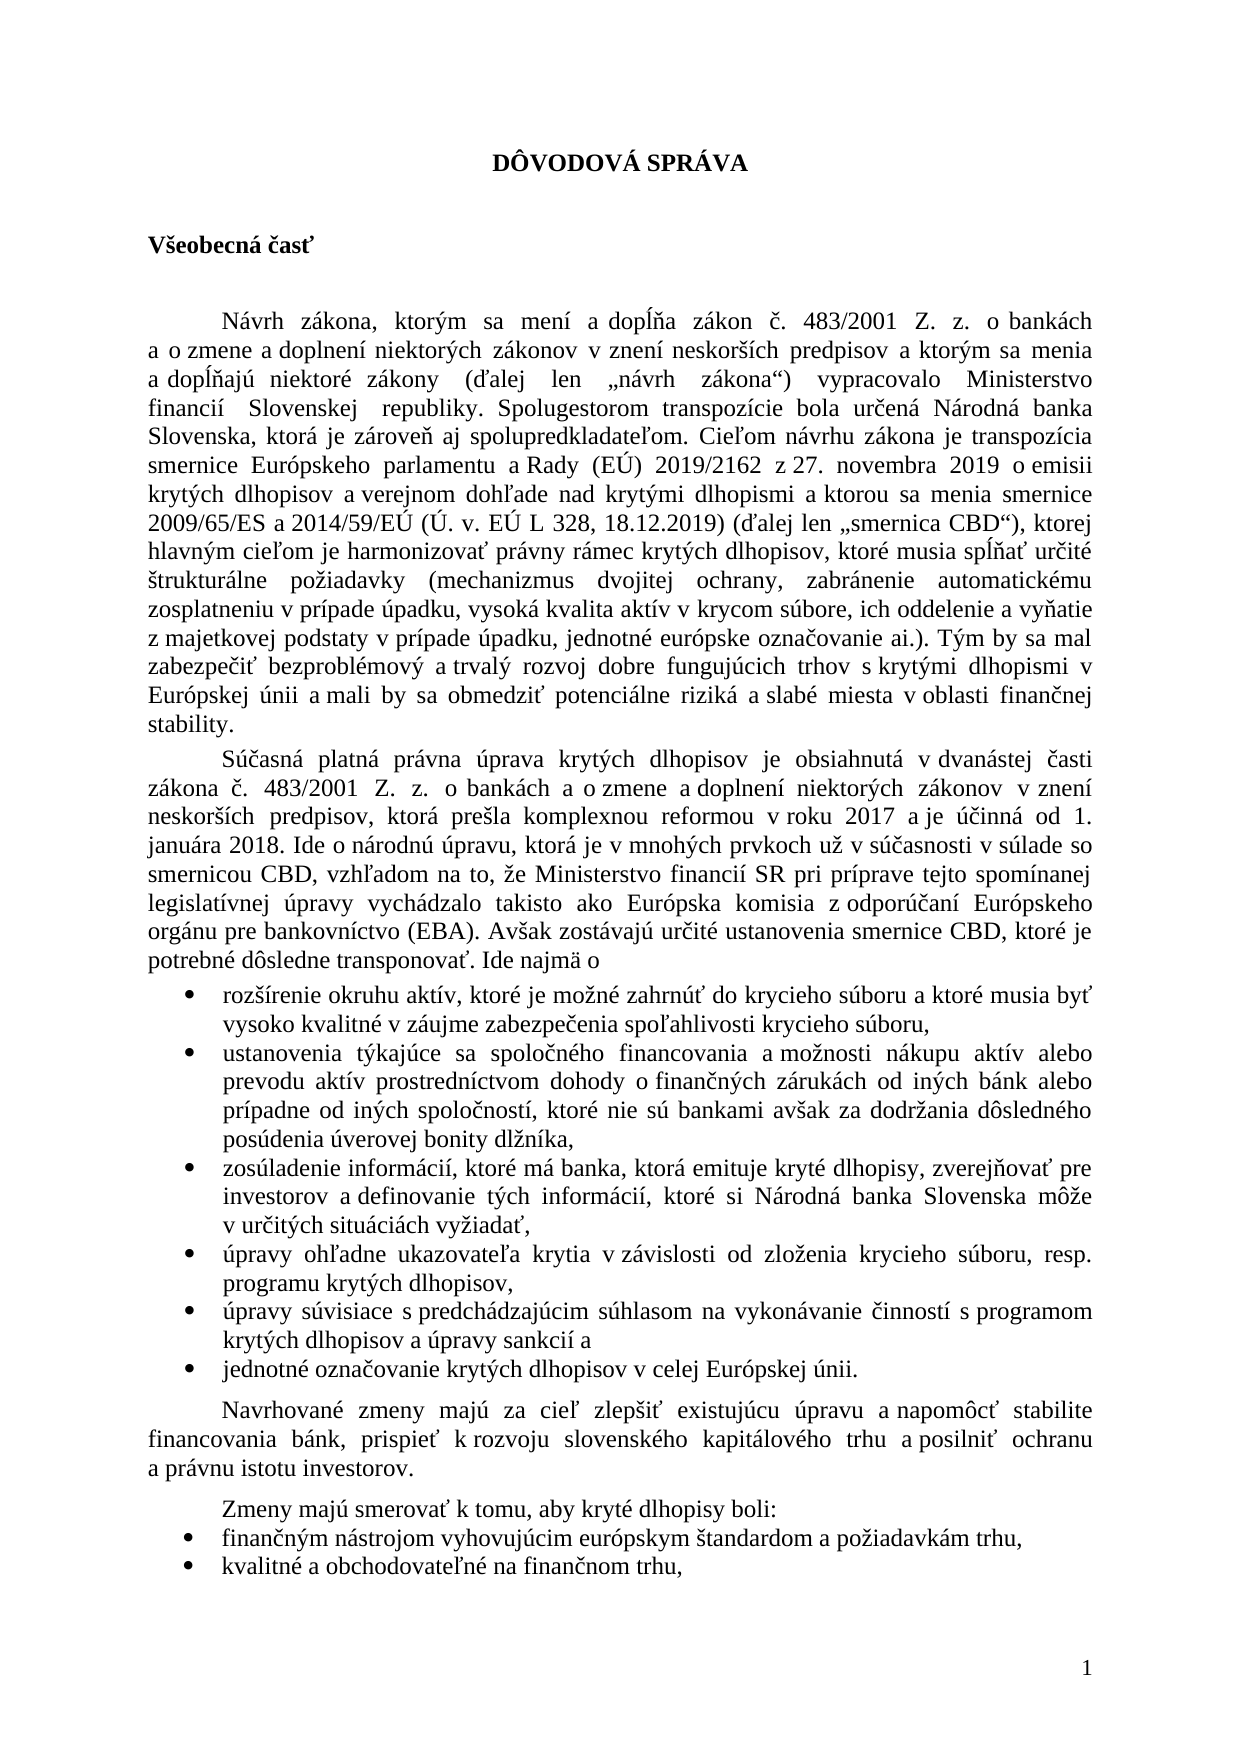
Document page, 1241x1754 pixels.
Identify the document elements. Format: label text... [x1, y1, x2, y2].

list ustanovenia týkajúce sa spoločného financovania a možnosti nákupu aktív alebo prevodu aktív prostredníctvom dohody o finančných zárukách od iných bánk alebo prípadne od iných spoločností, ktoré nie sú bankami avšak za dodržania dôsledného posúdenia úverovej bonity dlžníka, [185, 1038, 1093, 1153]
text Súčasná platná právna úprava krytých dlhopisov je obsiahnutá v dvanástej časti zákona č. 483/2001 Z. z. o bankách a o zmene a doplnení niektorých zákonov v znení neskorších predpisov, ktorá prešla komplexnou reformou v roku 2017 a je účinná od 1. januára 2018. Ide o národnú úpravu, ktorá je v mnohých prvkoch už v súčasnosti v súlade so smernicou CBD, vzhľadom na to, že Ministerstvo financií SR pri príprave tejto spomínanej legislatívnej úpravy vychádzalo takisto ako Európska komisia z odporúčaní Európskeho orgánu pre bankovníctvo (EBA). Avšak zostávajú určité ustanovenia smernice CBD, ktoré je potrebné dôsledne transponovať. Ide najmä o [148, 744, 1093, 974]
text Zmeny majú smerovať k tomu, aby kryté dlhopisy boli: [148, 1494, 1093, 1523]
list úpravy súvisiace s predchádzajúcim súhlasom na vykonávanie činností s programom krytých dlhopisov a úpravy sankcií a [185, 1296, 1093, 1354]
list rozšírenie okruhu aktív, ktoré je možné zahrnúť do krycieho súboru a ktoré musia byť vysoko kvalitné v záujme zabezpečenia spoľahlivosti krycieho súboru, [185, 980, 1093, 1038]
text Navrhované zmeny majú za cieľ zlepšiť existujúcu úpravu a napomôcť stabilite financovania bánk, prispieť k rozvoju slovenského kapitálového trhu a posilniť ochranu a právnu istotu investorov. [148, 1395, 1093, 1481]
list zosúladenie informácií, ktoré má banka, ktorá emituje kryté dlhopisy, zverejňovať pre investorov a definovanie tých informácií, ktoré si Národná banka Slovenska môže v určitých situáciách vyžiadať, [185, 1153, 1093, 1239]
text Návrh zákona, ktorým sa mení a dopĺňa zákon č. 483/2001 Z. z. o bankách a o zmene a doplnení niektorých zákonov v znení neskorších predpisov a ktorým sa menia a dopĺňajú niektoré zákony (ďalej len „návrh zákona“) vypracovalo Ministerstvo financií Slovenskej republiky. Spolugestorom transpozície bola určená Národná banka Slovenska, ktorá je zároveň aj spolupredkladateľom. Cieľom návrhu zákona je transpozícia smernice Európskeho parlamentu a Rady (EÚ) 2019/2162 z 27. novembra 2019 o emisii krytých dlhopisov a verejnom dohľade nad krytými dlhopismi a ktorou sa menia smernice 2009/65/ES a 2014/59/EÚ (Ú. v. EÚ L 328, 18.12.2019) (ďalej len „smernica CBD“), ktorej hlavným cieľom je harmonizovať právny rámec krytých dlhopisov, ktoré musia spĺňať určité štrukturálne požiadavky (mechanizmus dvojitej ochrany, zabránenie automatickému zosplatneniu v prípade úpadku, vysoká kvalita aktív v krycom súbore, ich oddelenie a vyňatie z majetkovej podstaty v prípade úpadku, jednotné európske označovanie ai.). Tým by sa mal zabezpečiť bezproblémový a trvalý rozvoj dobre fungujúcich trhov s krytými dlhopismi v Európskej únii a mali by sa obmedziť potenciálne riziká a slabé miesta v oblasti finančnej stability. [148, 306, 1093, 738]
text Všeobecná časť [148, 230, 1093, 259]
text DôVODOVá správa [148, 148, 1093, 176]
list finančným nástrojom vyhovujúcim európskym štandardom a požiadavkám trhu, [184, 1523, 1093, 1551]
list kvalitné a obchodovateľné na finančnom trhu, [184, 1551, 1093, 1580]
list úpravy ohľadne ukazovateľa krytia v závislosti od zloženia krycieho súboru, resp. programu krytých dlhopisov, [185, 1239, 1093, 1296]
list jednotné označovanie krytých dlhopisov v celej Európskej únii. [185, 1354, 1093, 1383]
